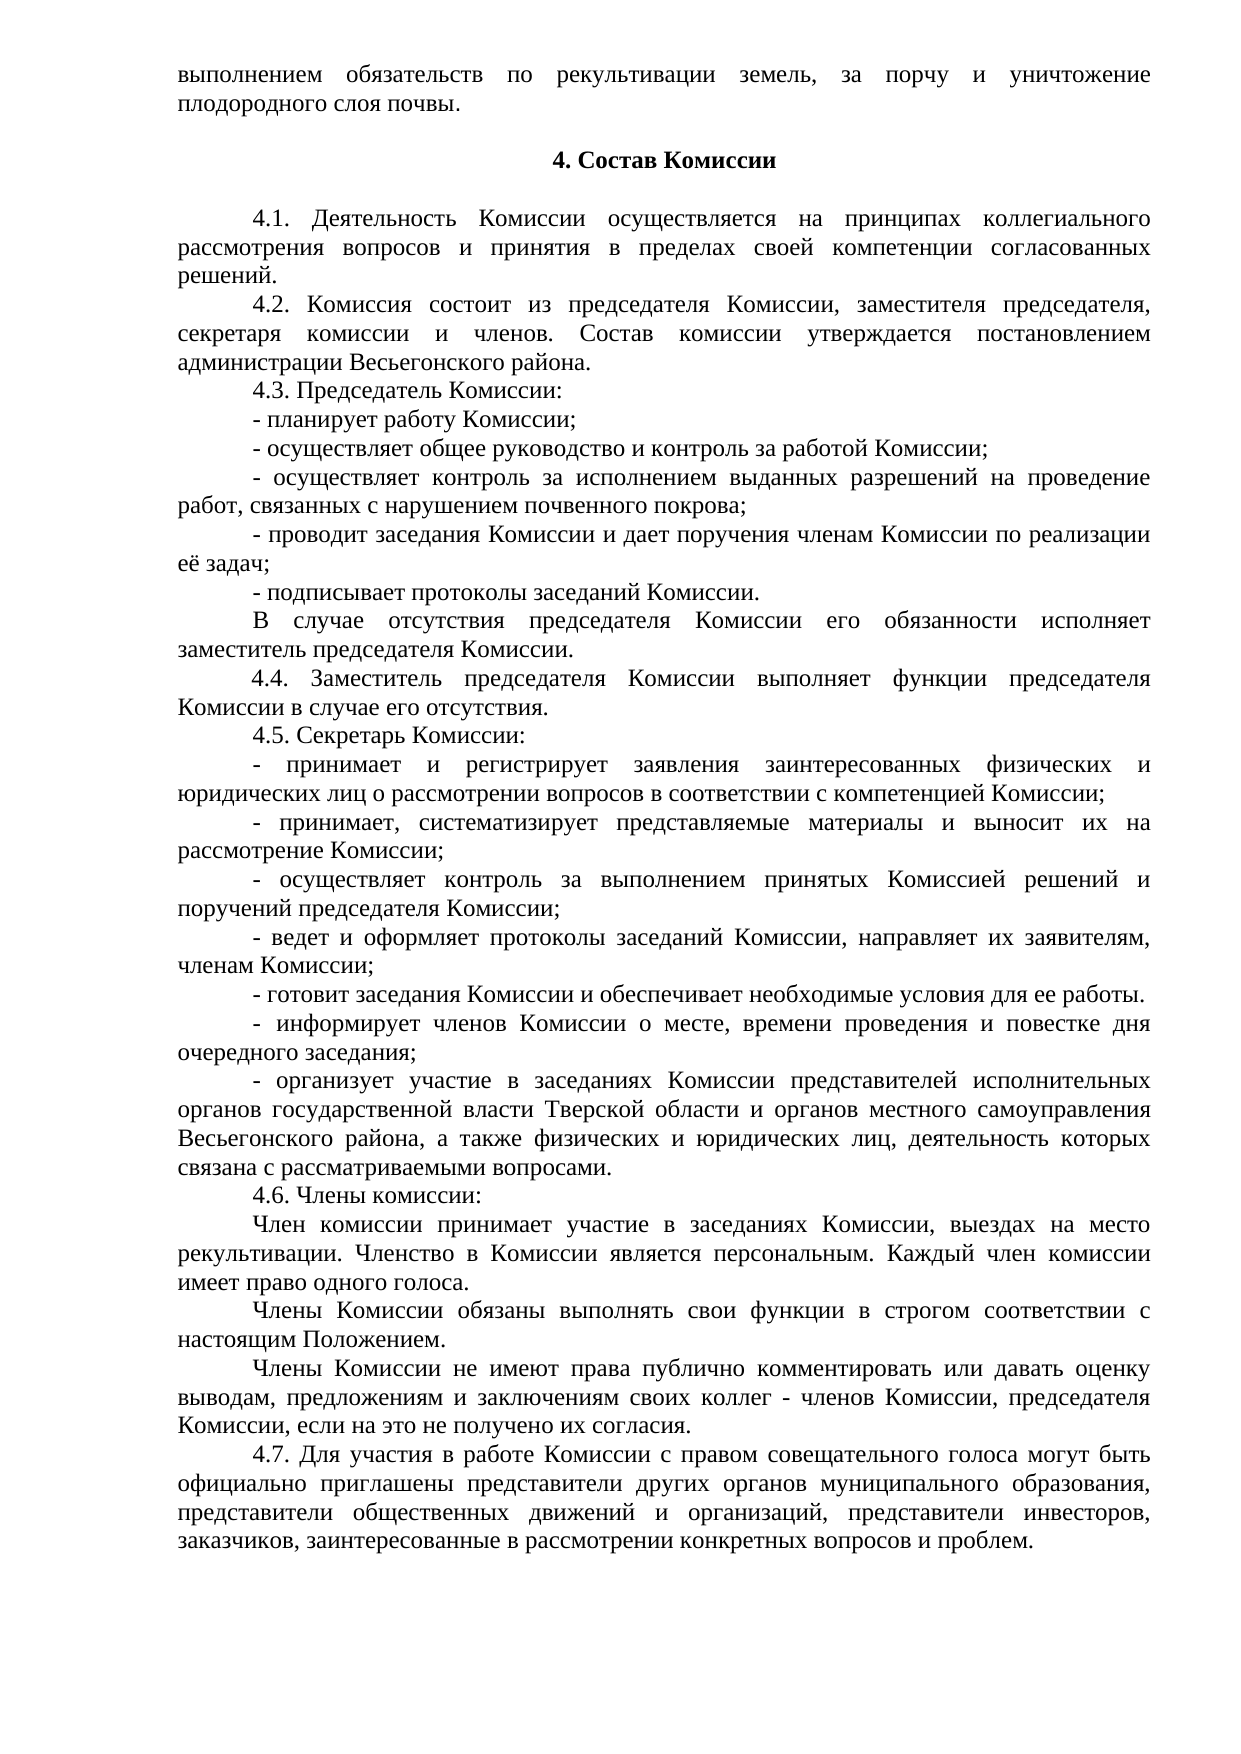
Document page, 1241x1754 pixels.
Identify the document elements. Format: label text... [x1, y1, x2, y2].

text - планирует работу Комиссии; [177, 404, 1152, 433]
text - принимает, систематизирует представляемые материалы и выносит их на рассмотрение Комиссии; [177, 807, 1152, 864]
text - осуществляет общее руководство и контроль за работой Комиссии; [177, 433, 1152, 462]
text - осуществляет контроль за исполнением выданных разрешений на проведение работ, связанных с нарушением почвенного покрова; [177, 462, 1152, 519]
text - осуществляет контроль за выполнением принятых Комиссией решений и поручений председателя Комиссии; [177, 864, 1152, 922]
text Члены Комиссии не имеют права публично комментировать или давать оценку выводам, предложениям и заключениям своих коллег - членов Комиссии, председателя Комиссии, если на это не получено их согласия. [177, 1353, 1152, 1439]
text Члены Комиссии обязаны выполнять свои функции в строгом соответствии с настоящим Положением. [177, 1295, 1152, 1353]
text 4. Состав Комиссии [177, 145, 1152, 174]
text - принимает и регистрирует заявления заинтересованных физических и юридических лиц о рассмотрении вопросов в соответствии с компетенцией Комиссии; [177, 749, 1152, 807]
text 4.2. Комиссия состоит из председателя Комиссии, заместителя председателя, секретаря комиссии и членов. Состав комиссии утверждается постановлением администрации Весьегонского района. [177, 289, 1152, 375]
text Член комиссии принимает участие в заседаниях Комиссии, выездах на место рекультивации. Членство в Комиссии является персональным. Каждый член комиссии имеет право одного голоса. [177, 1209, 1152, 1295]
text 4.5. Секретарь Комиссии: [177, 720, 1152, 749]
text - ведет и оформляет протоколы заседаний Комиссии, направляет их заявителям, членам Комиссии; [177, 922, 1152, 979]
text - подписывает протоколы заседаний Комиссии. [177, 577, 1152, 605]
text 4.1. Деятельность Комиссии осуществляется на принципах коллегиального рассмотрения вопросов и принятия в пределах своей компетенции согласованных решений. [177, 203, 1152, 289]
text В случае отсутствия председателя Комиссии его обязанности исполняет заместитель председателя Комиссии. [177, 605, 1152, 663]
text - информирует членов Комиссии о месте, времени проведения и повестке дня очередного заседания; [177, 1008, 1152, 1065]
text - готовит заседания Комиссии и обеспечивает необходимые условия для ее работы. [177, 979, 1152, 1008]
text - организует участие в заседаниях Комиссии представителей исполнительных органов государственной власти Тверской области и органов местного самоуправления Весьегонского района, а также физических и юридических лиц, деятельность которых связана с рассматриваемыми вопросами. [177, 1065, 1152, 1180]
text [177, 59, 1152, 117]
text 4.6. Члены комиссии: [177, 1180, 1152, 1209]
text 4.3. Председатель Комиссии: [177, 375, 1152, 404]
text 4.4. Заместитель председателя Комиссии выполняет функции председателя Комиссии в случае его отсутствия. [177, 663, 1152, 720]
text 4.7. Для участия в работе Комиссии с правом совещательного голоса могут быть официально приглашены представители других органов муниципального образования, представители общественных движений и организаций, представители инвесторов, заказчиков, заинтересованные в рассмотрении конкретных вопросов и проблем. [177, 1439, 1152, 1554]
text - проводит заседания Комиссии и дает поручения членам Комиссии по реализации её задач; [177, 519, 1152, 577]
